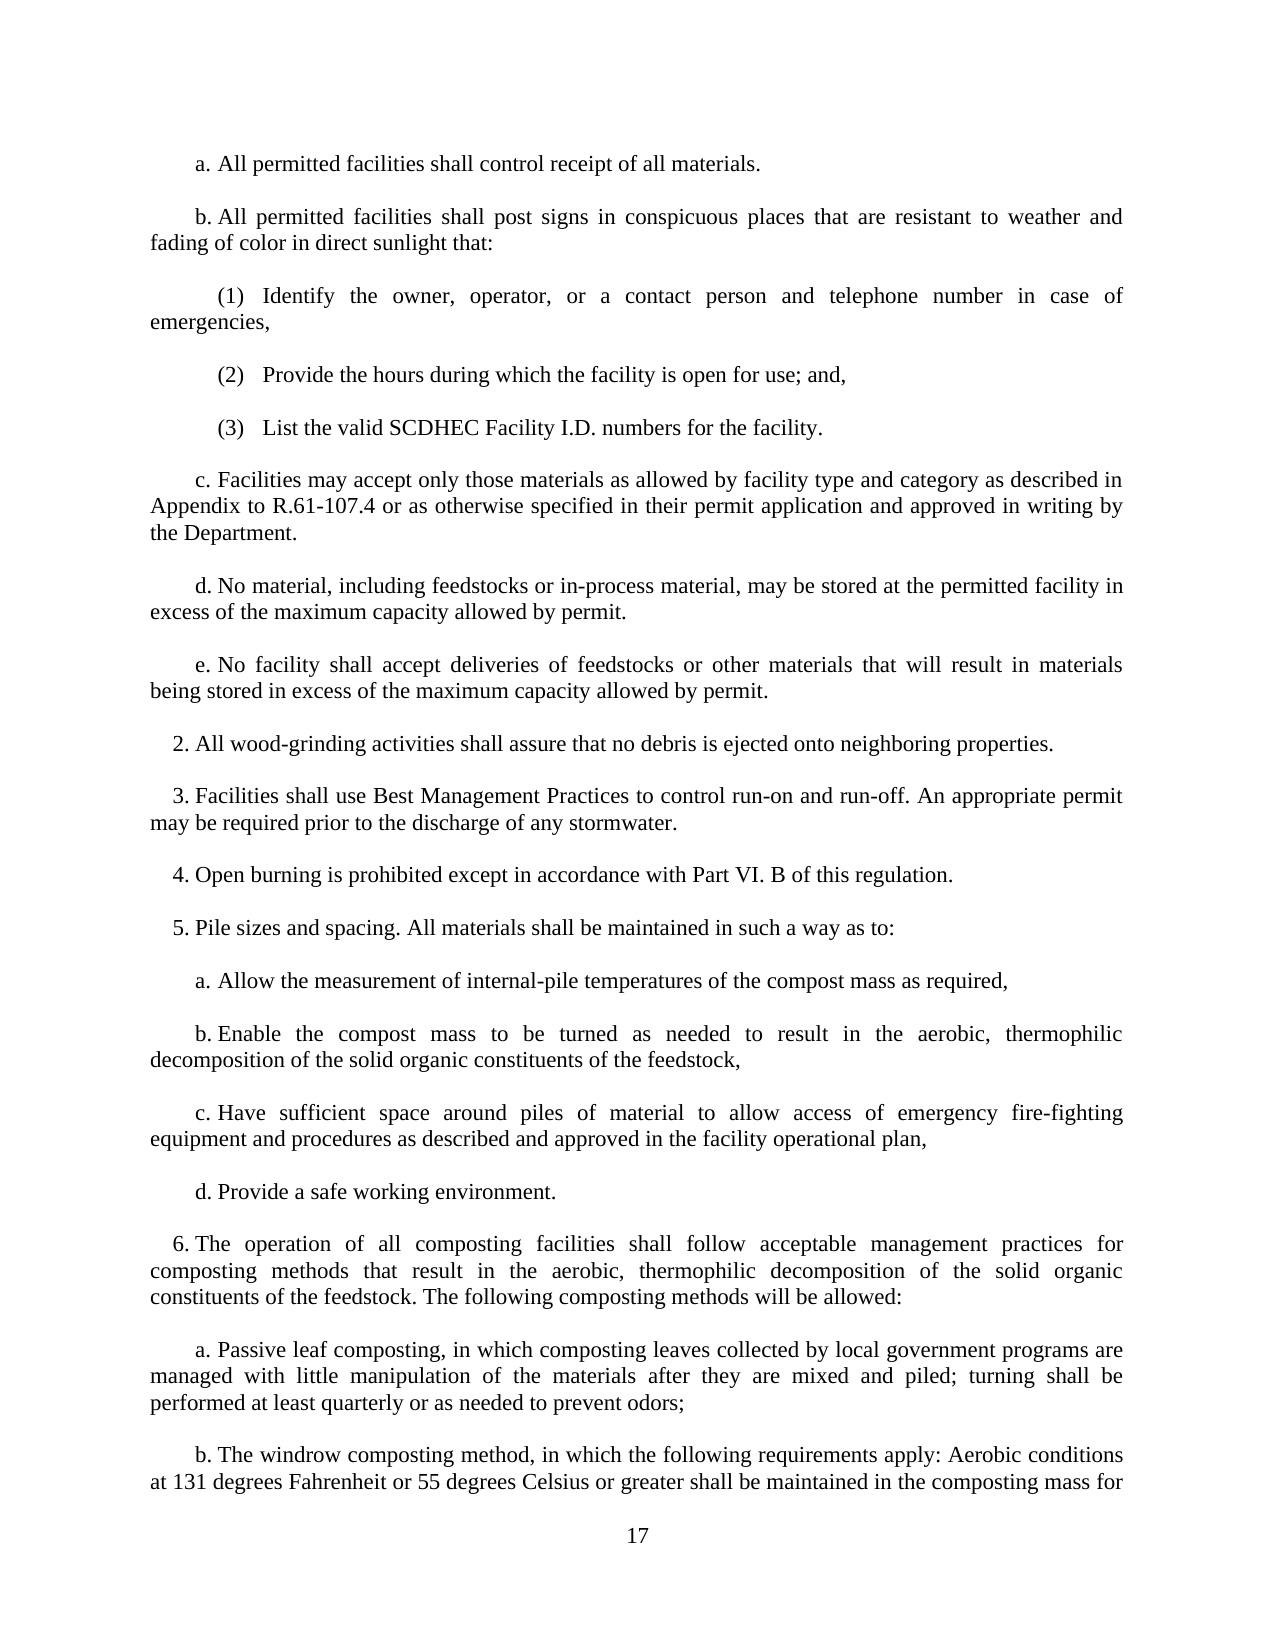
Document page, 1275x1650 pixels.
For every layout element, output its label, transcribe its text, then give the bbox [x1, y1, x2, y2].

text c. Have sufficient space around piles of material to allow access of emergency fire-fighting equipment and procedures as described and approved in the facility operational plan, [150, 1099, 1125, 1151]
text a. Passive leaf composting, in which composting leaves collected by local government programs are managed with little manipulation of the materials after they are mixed and piled; turning shall be performed at least quarterly or as needed to prevent odors; [150, 1336, 1125, 1415]
text a. All permitted facilities shall control receipt of all materials. [150, 150, 1125, 176]
text d. Provide a safe working environment. [150, 1178, 1125, 1204]
text 6. The operation of all composting facilities shall follow acceptable management practices for composting methods that result in the aerobic, thermophilic decomposition of the solid organic constituents of the feedstock. The following composting methods will be allowed: [150, 1231, 1125, 1309]
text d. No material, including feedstocks or in-process material, may be stored at the permitted facility in excess of the maximum capacity allowed by permit. [150, 572, 1125, 624]
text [150, 1441, 1125, 1494]
text b. Enable the compost mass to be turned as needed to result in the aerobic, thermophilic decomposition of the solid organic constituents of the feedstock, [150, 1020, 1125, 1072]
text e. No facility shall accept deliveries of feedstocks or other materials that will result in materials being stored in excess of the maximum capacity allowed by permit. [150, 651, 1125, 703]
text 5. Pile sizes and spacing. All materials shall be maintained in such a way as to: [150, 914, 1125, 941]
text b. All permitted facilities shall post signs in conspicuous places that are resistant to weather and fading of color in direct sunlight that: [150, 203, 1125, 255]
text (1) Identify the owner, operator, or a contact person and telephone number in case of emergencies, [150, 282, 1125, 334]
text 3. Facilities shall use Best Management Practices to control run-on and run-off. An appropriate permit may be required prior to the discharge of any stormwater. [150, 782, 1125, 835]
text 2. All wood-grinding activities shall assure that no debris is ejected onto neighboring properties. [150, 730, 1125, 756]
text (3) List the valid SCDHEC Facility I.D. numbers for the facility. [150, 413, 1125, 440]
text c. Facilities may accept only those materials as allowed by facility type and category as described in Appendix to R.61-107.4 or as otherwise specified in their permit application and approved in writing by the Department. [150, 466, 1125, 545]
text (2) Provide the hours during which the facility is open for use; and, [150, 361, 1125, 387]
text a. Allow the measurement of internal-pile temperatures of the compost mass as required, [150, 967, 1125, 993]
text 4. Open burning is prohibited except in accordance with Part VI. B of this regulation. [150, 862, 1125, 888]
